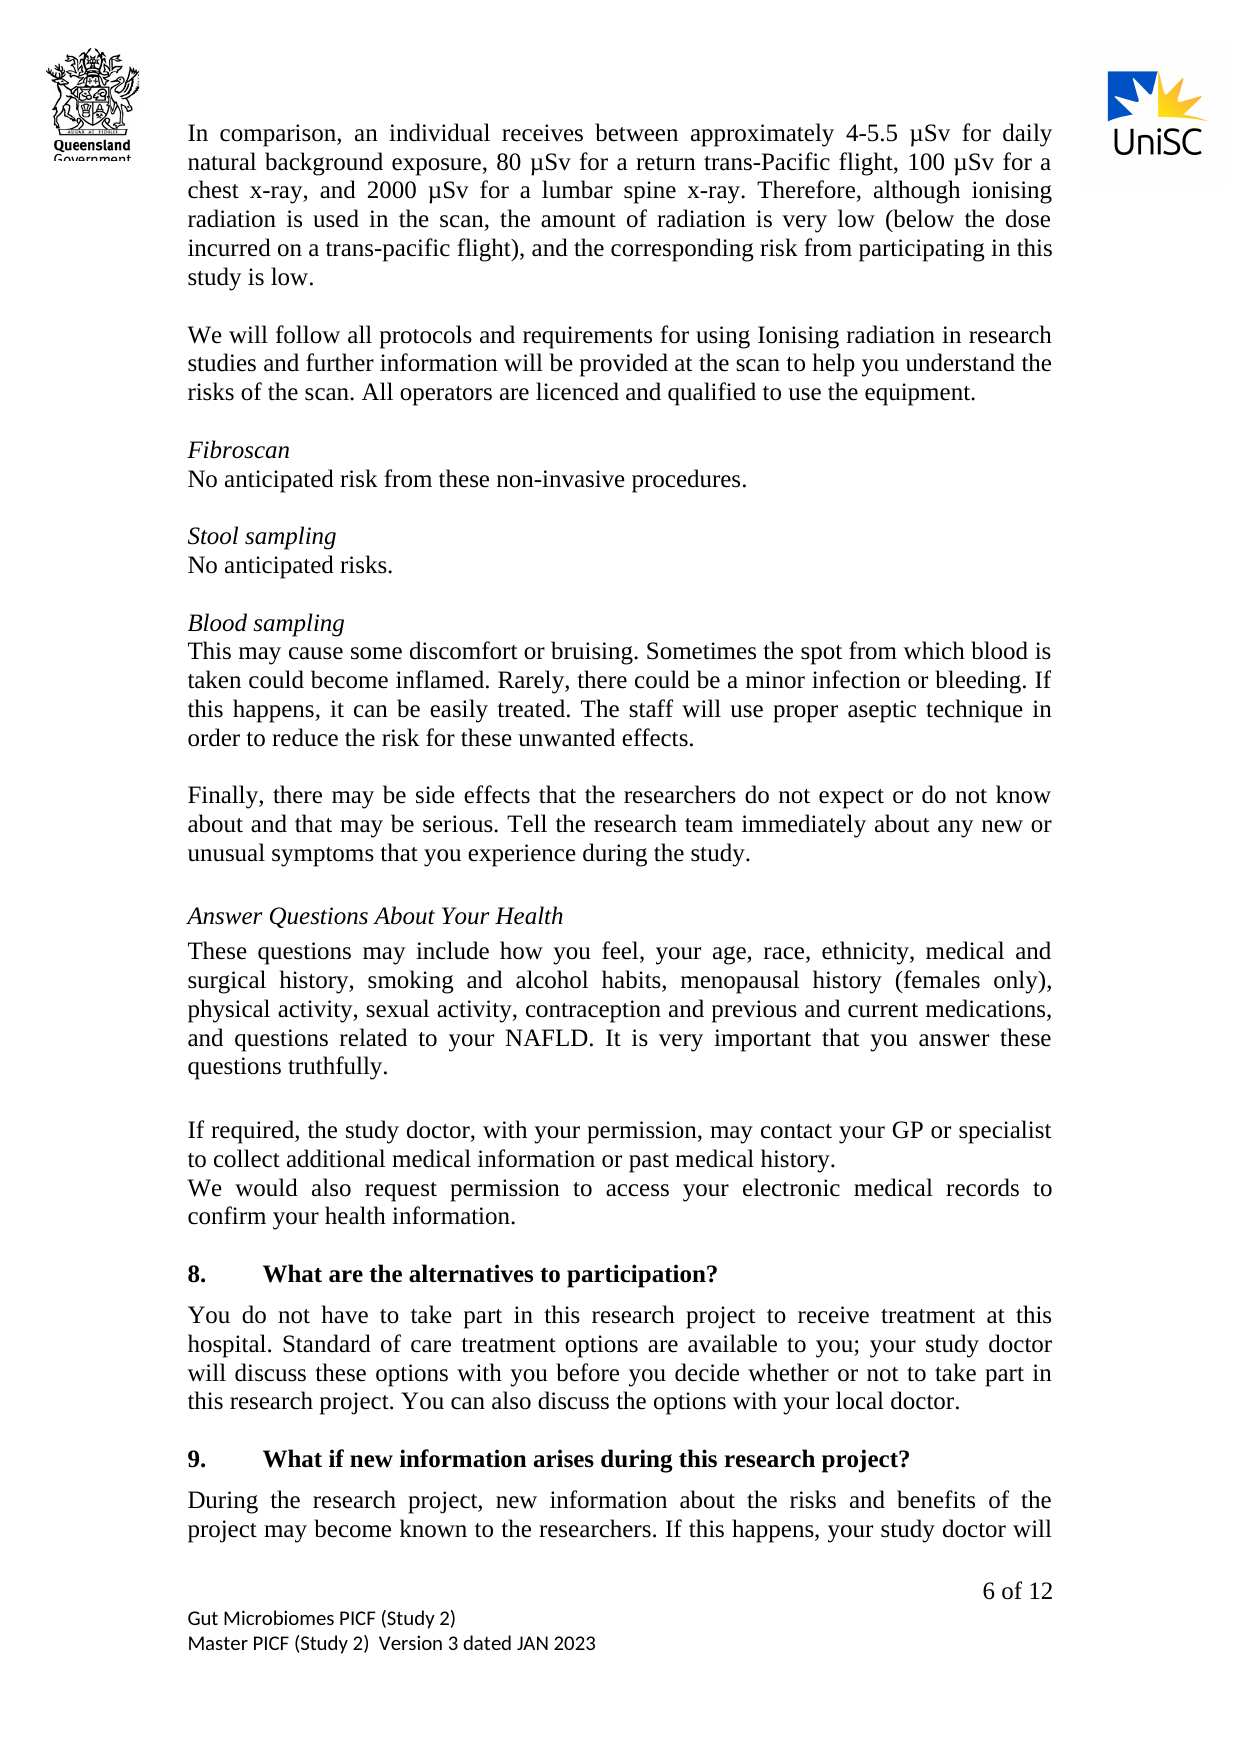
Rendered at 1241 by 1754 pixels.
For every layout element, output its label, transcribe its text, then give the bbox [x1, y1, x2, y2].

text You do not have to take part in this research project to receive treatment at this hospital. Standard of care treatment options are available to you; your study doctor will discuss these options with you before you decide whether or not to take part in this research project. You can also discuss the options with your local doctor. [187, 1300, 1053, 1415]
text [187, 1485, 1053, 1543]
text 8. What are the alternatives to participation? [187, 1259, 1053, 1288]
subtitle Fibroscan [187, 435, 1053, 464]
text No anticipated risks. [187, 550, 1053, 579]
picture [46, 48, 140, 161]
list Stool sampling [187, 521, 1053, 550]
text These questions may include how you feel, your age, race, ethnicity, medical and surgical history, smoking and alcohol habits, menopausal history (females only), physical activity, sexual activity, contraception and previous and current medications, and questions related to your NAFLD. It is very important that you answer these questions truthfully. [187, 936, 1053, 1080]
text We will follow all protocols and requirements for using Ionising radiation in research studies and further information will be provided at the scan to help you understand the risks of the scan. All operators are licenced and qualified to use the equipment. [187, 320, 1053, 406]
text This may cause some discomfort or bruising. Sometimes the spot from which blood is taken could become inflamed. Rarely, there could be a minor infection or bleeding. If this happens, it can be easily treated. The staff will use proper aseptic technique in order to reduce the risk for these unwanted effects. [187, 636, 1053, 751]
list No anticipated risk from these non-invasive procedures. [187, 464, 1053, 493]
text We would also request permission to access your electronic medical records to confirm your health information. [187, 1173, 1053, 1230]
text Finally, there may be side effects that the researchers do not expect or do not know about and that may be serious. Tell the research team immediately about any new or unusual symptoms that you experience during the study. [187, 780, 1053, 866]
text Blood sampling [187, 608, 1053, 636]
text 9. What if new information arises during this research project? [187, 1444, 1053, 1473]
text If required, the study doctor, with your permission, may contact your GP or specialist to collect additional medical information or past medical history. [187, 1115, 1053, 1173]
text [187, 118, 1053, 291]
picture [1081, 40, 1229, 188]
text Answer Questions About Your Health [187, 901, 1053, 930]
